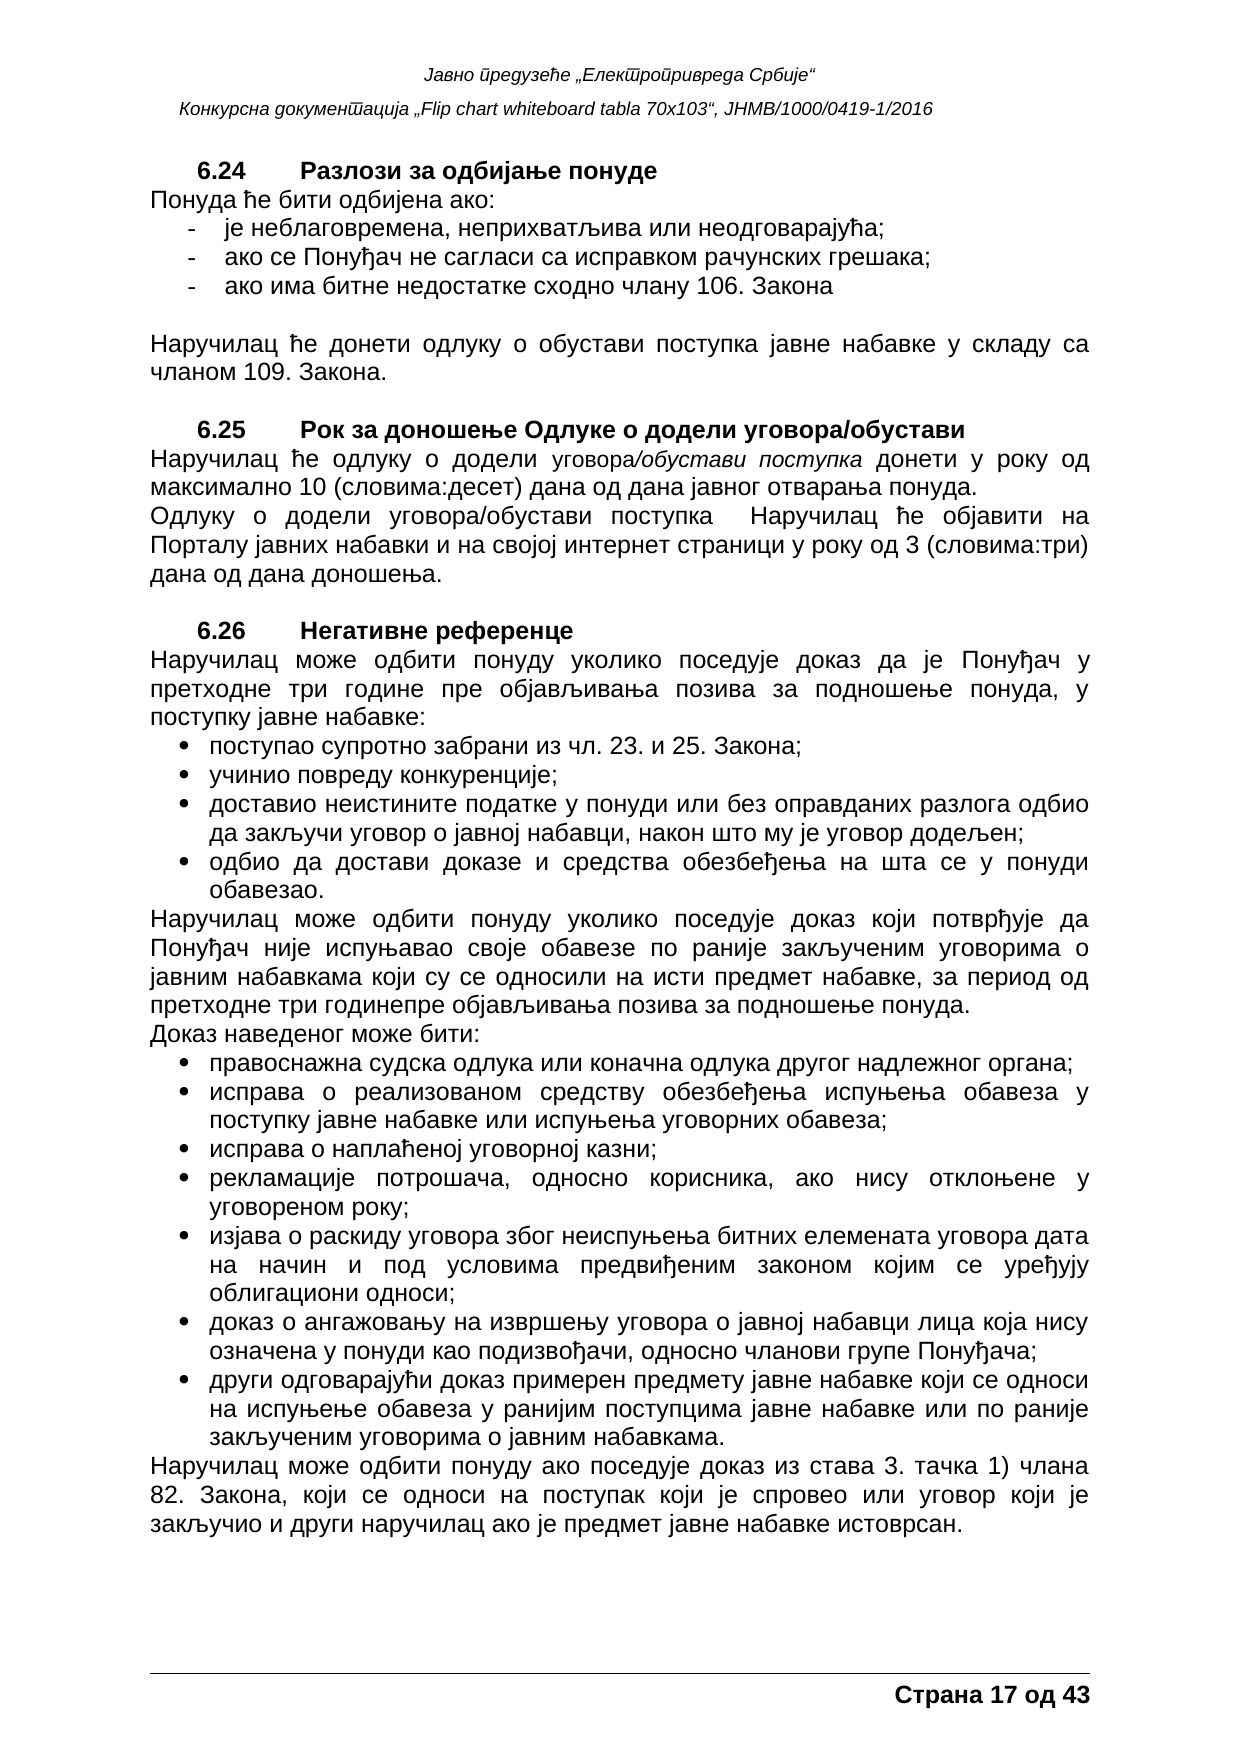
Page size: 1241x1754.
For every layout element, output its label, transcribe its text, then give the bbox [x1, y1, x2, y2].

text Понуда ће бити одбијена ако: [150, 184, 1090, 213]
text доставио неистините податке у понуди или без оправданих разлога одбио да закључи уговор о јавној набавци, након што му је уговор додељен; [179, 789, 1090, 846]
text поступао супротно забрани из чл. 23. и 25. Закона; [179, 731, 1090, 760]
text други одговарајући доказ примерен предмету јавне набавке који се односи на испуњење обавеза у ранијим поступцима јавне набавке или по раније закљученим уговорима о јавним набавкама. [179, 1365, 1090, 1451]
text Наручилац ће донети одлуку о обустави поступка јавне набавке у складу са чланом 109. Закона. [150, 329, 1090, 386]
text Наручилац може одбити понуду уколико поседује доказ који потврђује да Понуђач није испуњавао своје обавезе по раније закљученим уговорима о јавним набавкама који су се односили на исти предмет набавке, за период од претходне три годинепре објављивања позива за подношење понуда. [150, 904, 1090, 1019]
text рекламације потрошача, односно корисника, ако нису отклоњене у уговореном року; [179, 1163, 1090, 1221]
text Наручилац може одбити понуду ако поседује доказ из става 3. тачка 1) члана 82. Закона, који се односи на поступак који је спровео или уговор који је закључио и други наручилац ако је предмет јавне набавке истоврсан. [150, 1451, 1090, 1537]
list ако се Понуђач не сагласи са исправком рачунских грешака; [187, 242, 1090, 271]
text исправа о реализованом средству обезбеђења испуњења обавеза у поступку јавне набавке или испуњења уговорних обавеза; [179, 1077, 1090, 1134]
list Негативне референце [197, 616, 1090, 645]
text изјава о раскиду уговора због неиспуњења битних елемената уговора дата на начин и под условима предвиђеним законом којим се уређују облигациони односи; [179, 1221, 1090, 1307]
text учинио повреду конкуренције; [179, 760, 1090, 789]
list Разлози за одбијање понуде [197, 156, 1090, 184]
text Наручилац ће одлуку о додели уговора/обустави поступка донети у року од максимално 10 (словима:десет) дана од дана јавног отварања понуда. [150, 444, 1090, 501]
list ако има битне недостатке сходно члану 106. Закона [187, 271, 1090, 300]
text Доказ наведеног може бити: [150, 1019, 1090, 1048]
list је неблаговремена, неприхватљива или неодговарајућа; [187, 213, 1090, 242]
text доказ о ангажовању на извршењу уговора о јавној набавци лица која нису означена у понуди као подизвођачи, односно чланови групе Понуђача; [179, 1307, 1090, 1365]
text одбио да достави доказе и средства обезбеђења на шта се у понуди обавезао. [179, 846, 1090, 904]
text Одлуку о додели уговора/обустави поступка Наручилац ће објавити на Порталу јавних набавки и на својој интернет страници у року од 3 (словима:три) дана од дана доношења. [150, 501, 1090, 587]
text Наручилац може одбити понуду уколико поседује доказ да је Понуђач у претходне три године пре објављивања позива за подношење понуда, у поступку јавне набавке: [150, 645, 1090, 731]
text правоснажна судска одлука или коначна одлука другог надлежног органа; [179, 1048, 1090, 1077]
list Рок за доношење Одлуке о додели уговора/обустави [197, 415, 1090, 444]
text исправа о наплаћеној уговорној казни; [179, 1134, 1090, 1163]
